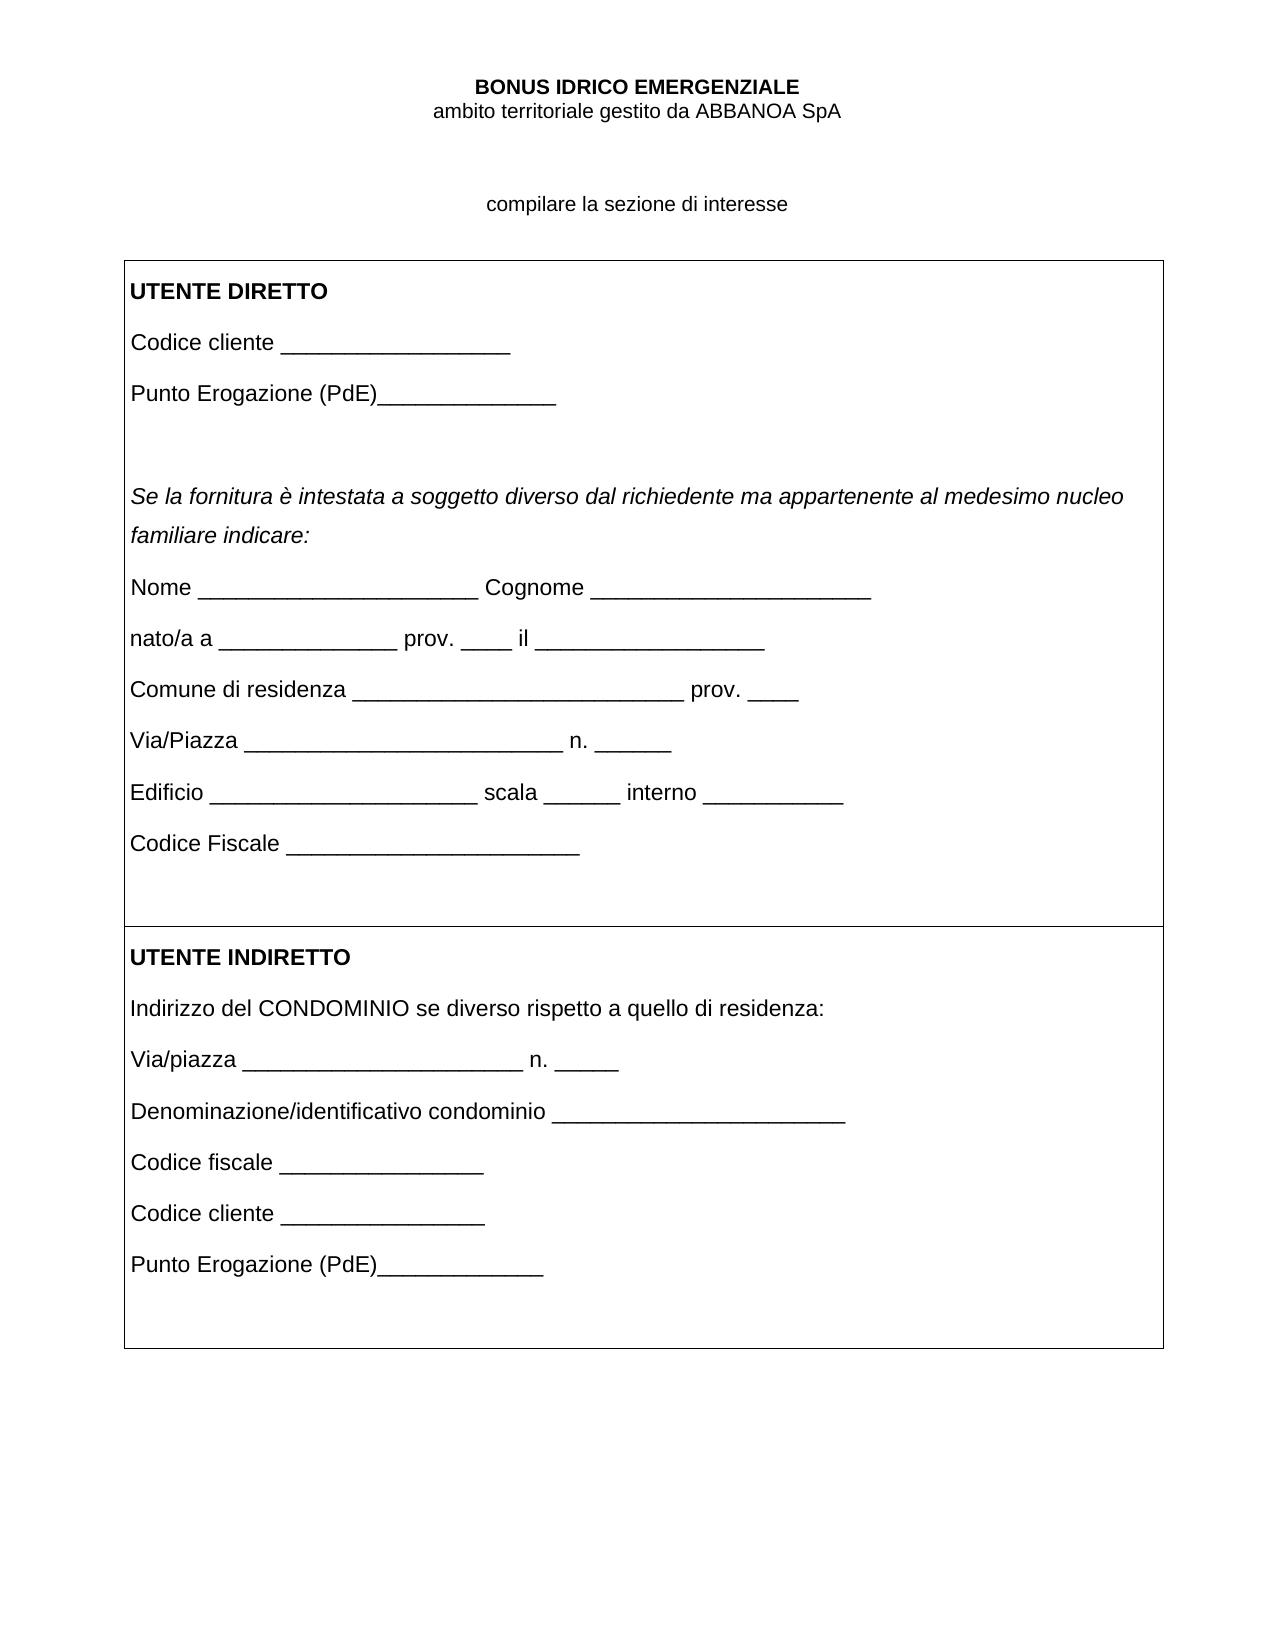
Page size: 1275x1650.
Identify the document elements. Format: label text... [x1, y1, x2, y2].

text compilare la sezione di interesse [118, 192, 1156, 216]
table_header UTENTE DIRETTO Codice cliente __________________ Punto Erogazione (PdE)______________ Se la fornitura è intestata a soggetto diverso dal richiedente ma appartenente al medesimo nucleo familiare indicare: Nome ______________________ Cognome ______________________ nato/a a ______________ prov. ____ il __________________ Comune di residenza __________________________ prov. ____ Via/Piazza _________________________ n. ______ Edificio _____________________ scala ______ interno ___________ Codice Fiscale _______________________ [125, 261, 1163, 926]
table_cell UTENTE INDIRETTO Indirizzo del CONDOMINIO se diverso rispetto a quello di residenza: Via/piazza ______________________ n. _____ Denominazione/identificativo condominio _______________________ Codice fiscale ________________ Codice cliente ________________ Punto Erogazione (PdE)_____________ [125, 927, 1163, 1348]
